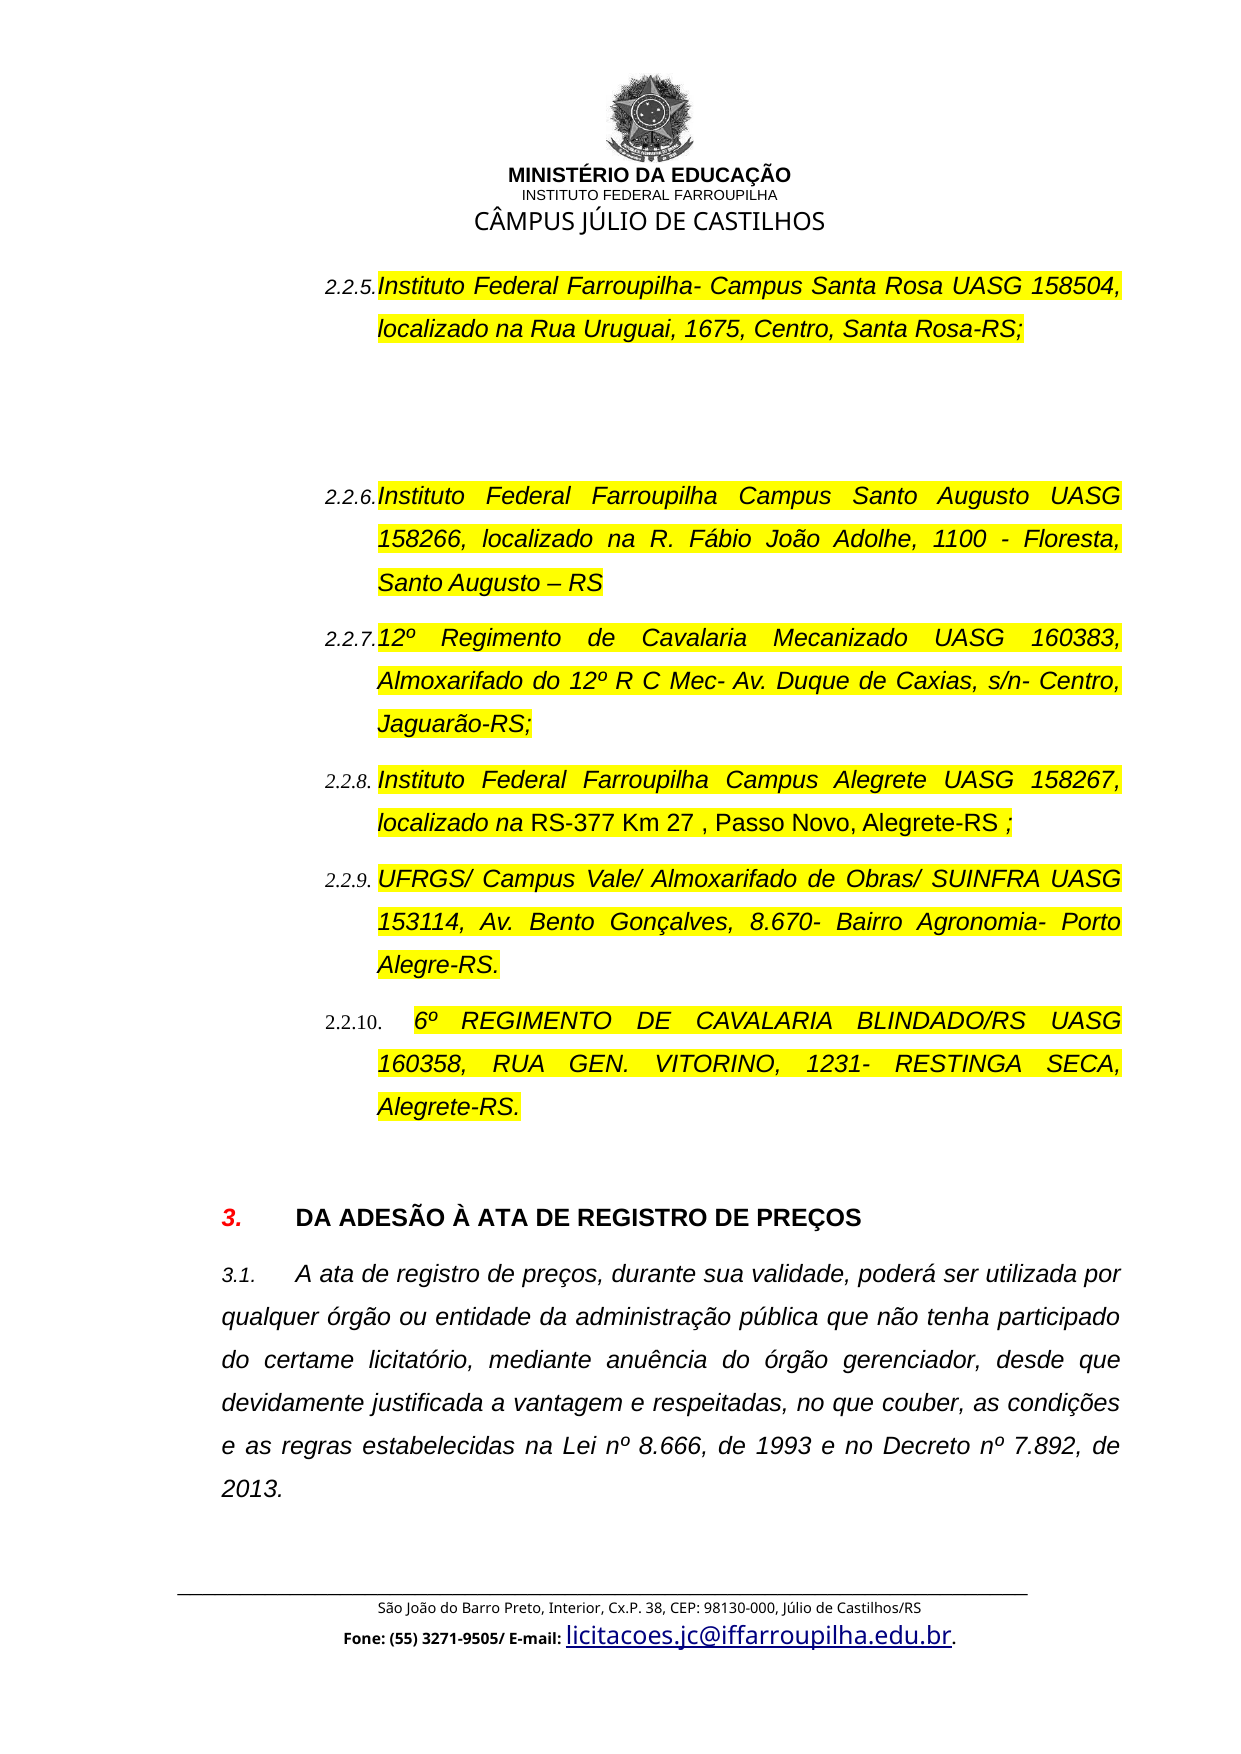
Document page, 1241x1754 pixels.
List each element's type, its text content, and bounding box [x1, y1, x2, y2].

picture [606, 73, 694, 163]
list DA ADESÃO À ATA DE REGISTRO DE PREÇOS [221, 1203, 1122, 1232]
list UFRGS/ Campus Vale/ Almoxarifado de Obras/ SUINFRA UASG 153114, Av. Bento Gonçalves, 8.670- Bairro Agronomia- Porto Alegre-RS. [325, 864, 1122, 979]
list Instituto Federal Farroupilha Campus Alegrete UASG 158267, localizado na RS-377 Km 27 , Passo Novo, Alegrete-RS ; [325, 765, 1122, 837]
list 12º Regimento de Cavalaria Mecanizado UASG 160383, Almoxarifado do 12º R C Mec- Av. Duque de Caxias, s/n- Centro, Jaguarão-RS; [325, 623, 1122, 738]
list 6º REGIMENTO DE CAVALARIA BLINDADO/RS UASG 160358, RUA GEN. VITORINO, 1231- RESTINGA SECA, Alegrete-RS. [325, 1006, 1122, 1121]
list A ata de registro de preços, durante sua validade, poderá ser utilizada por qualquer órgão ou entidade da administração pública que não tenha participado do certame licitatório, mediante anuência do órgão gerenciador, desde que devidamente justificada a vantagem e respeitadas, no que couber, as condições e as regras estabelecidas na Lei nº 8.666, de 1993 e no Decreto nº 7.892, de 2013. [221, 1259, 1122, 1503]
list Instituto Federal Farroupilha Campus Santo Augusto UASG 158266, localizado na R. Fábio João Adolhe, 1100 - Floresta, Santo Augusto – RS [325, 481, 1122, 596]
list Instituto Federal Farroupilha- Campus Santa Rosa UASG 158504, localizado na Rua Uruguai, 1675, Centro, Santa Rosa-RS; [325, 271, 1122, 343]
